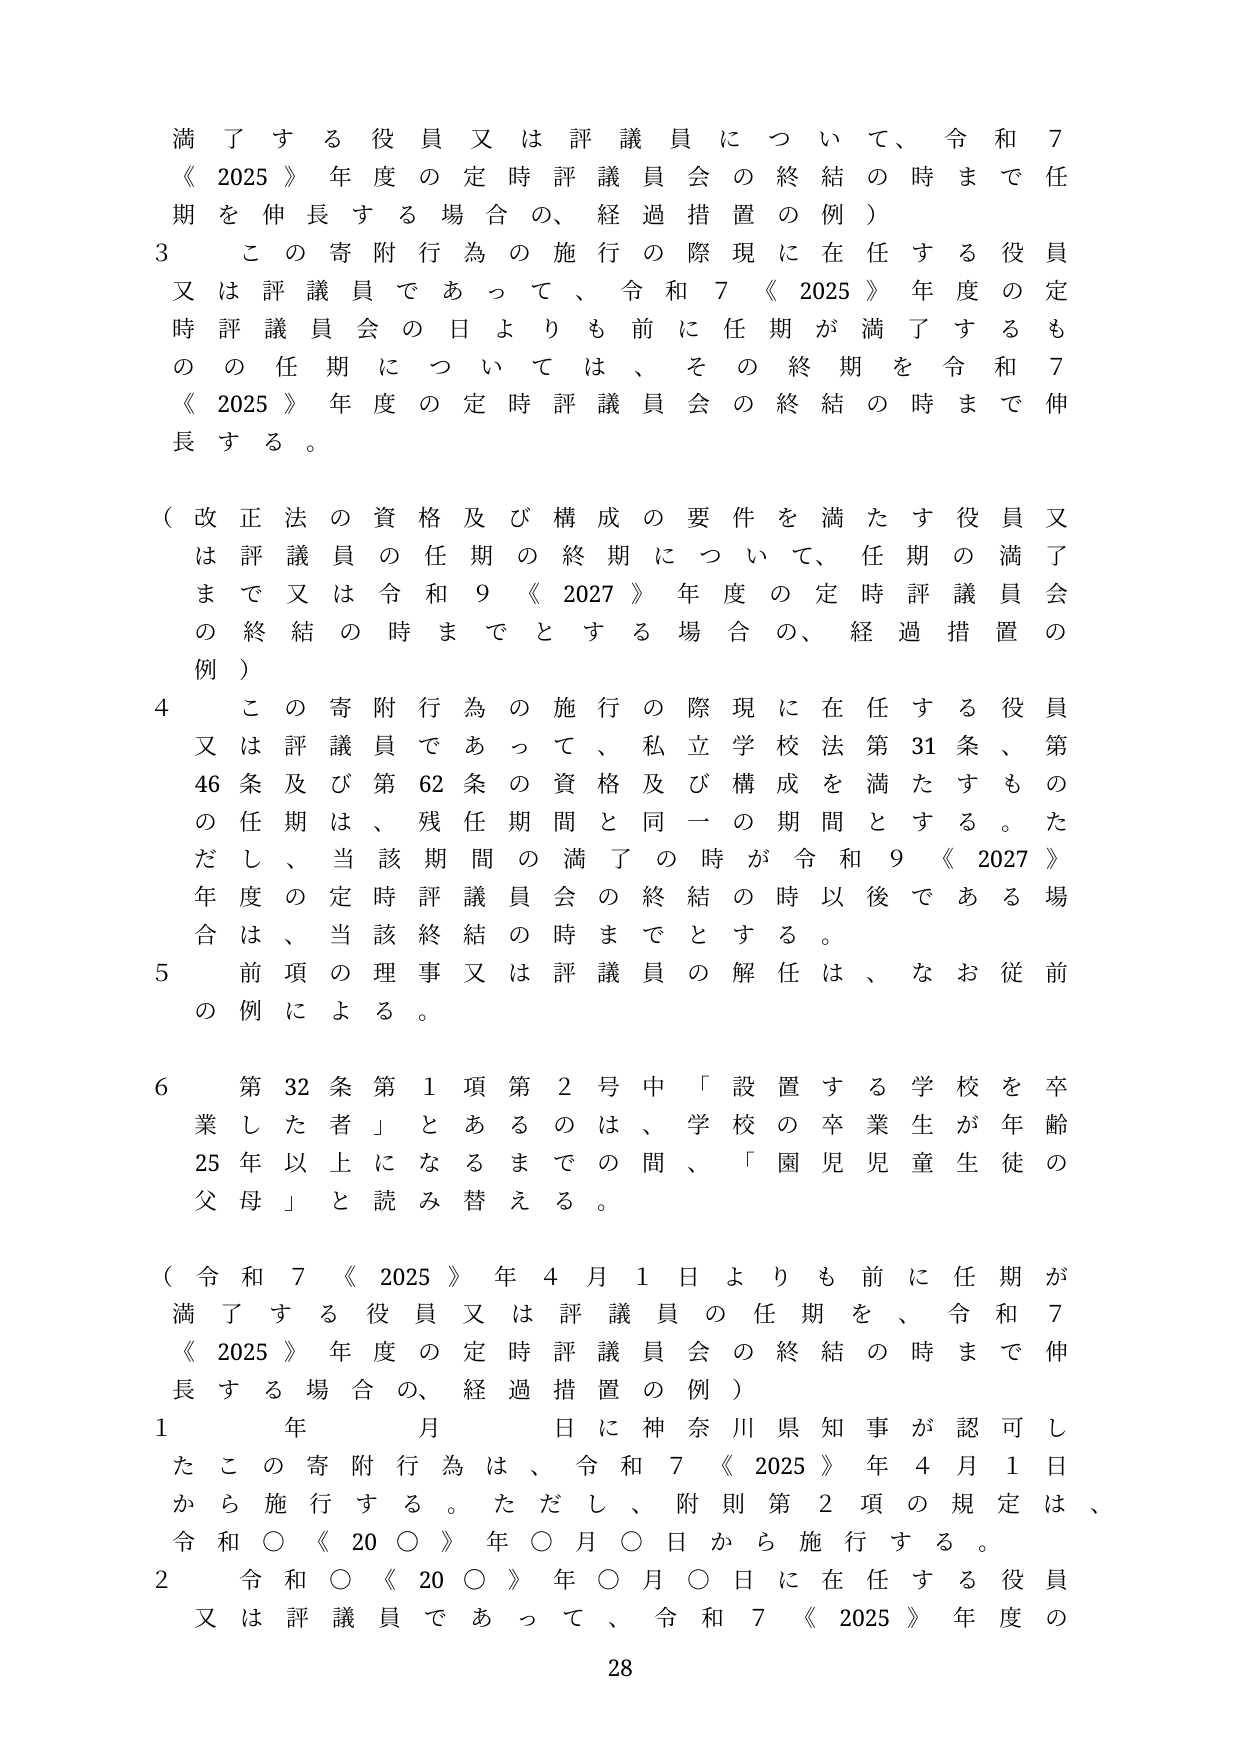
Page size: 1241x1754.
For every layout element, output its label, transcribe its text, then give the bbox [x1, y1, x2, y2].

list ４ この寄附行為の施行の際現に在任する役員又は評議員であって、私立学校法第31条、第46条及び第62条の資格及び構成を満たすものの任期は、残任期間と同一の期間とする。ただし、当該期間の満了の時が令和９《2027》年度の定時評議員会の終結の時以後である場合は、当該終結の時までとする。 [150, 687, 1090, 953]
list ５ 前項の理事又は評議員の解任は、なお従前の例による。 [150, 953, 1090, 1029]
list １ 年 月 日に神奈川県知事が認可したこの寄附行為は、令和７《2025》年４月１日から施行する。ただし、附則第２項の規定は、令和○《20〇》年○月○日から施行する。 [150, 1408, 1090, 1559]
list ３ この寄附行為の施行の際現に在任する役員又は評議員であって、令和７《2025》年度の定時評議員会の日よりも前に任期が満了するものの任期については、その終期を令和７《2025》年度の定時評議員会の終結の時まで伸長する。 [150, 232, 1090, 460]
list （改正法の資格及び構成の要件を満たす役員又は評議員の任期の終期について、任期の満了まで又は令和９《2027》年度の定時評議員会の終結の時までとする場合の、経過措置の例） [150, 498, 1090, 687]
list （令和７《2025》年４月１日よりも前に任期が満了する役員又は評議員の任期を、令和７《2025》年度の定時評議員会の終結の時まで伸長する場合の、経過措置の例） [150, 1256, 1090, 1408]
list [150, 119, 1090, 232]
list ６ 第32条第１項第２号中「設置する学校を卒業した者」とあるのは、学校の卒業生が年齢25年以上になるまでの間、「園児児童生徒の父母」と読み替える。 [150, 1067, 1090, 1218]
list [150, 1559, 1090, 1635]
